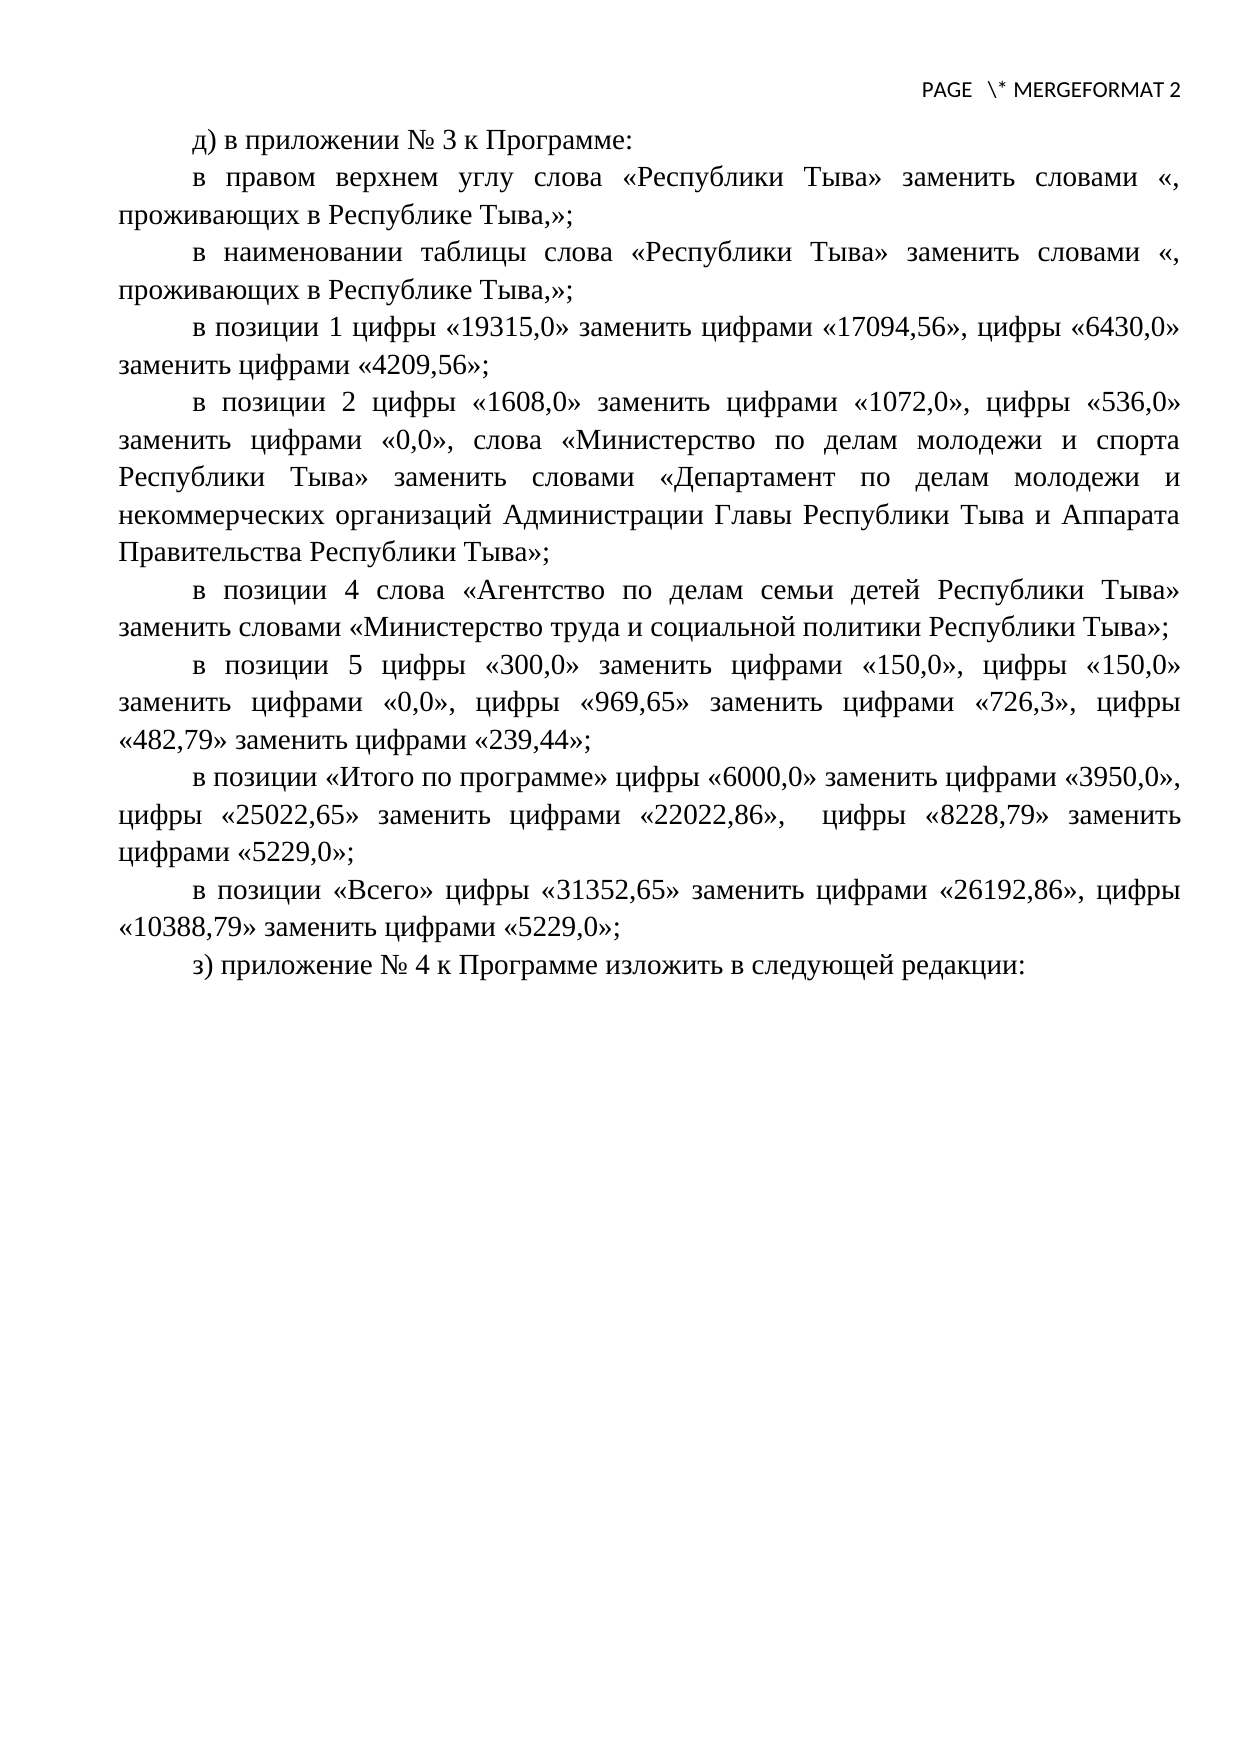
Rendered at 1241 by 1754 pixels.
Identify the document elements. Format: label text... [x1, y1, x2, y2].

text в позиции 5 цифры «300,0» заменить цифрами «150,0», цифры «150,0» заменить цифрами «0,0», цифры «969,65» заменить цифрами «726,3», цифры «482,79» заменить цифрами «239,44»; [118, 643, 1181, 756]
text в позиции «Итого по программе» цифры «6000,0» заменить цифрами «3950,0», цифры «25022,65» заменить цифрами «22022,86», цифры «8228,79» заменить цифрами «5229,0»; [118, 756, 1181, 868]
text в наименовании таблицы слова «Республики Тыва» заменить словами «, проживающих в Республике Тыва,»; [118, 231, 1181, 306]
text в правом верхнем углу слова «Республики Тыва» заменить словами «, проживающих в Республике Тыва,»; [118, 156, 1181, 231]
text в позиции 2 цифры «1608,0» заменить цифрами «1072,0», цифры «536,0» заменить цифрами «0,0», слова «Министерство по делам молодежи и спорта Республики Тыва» заменить словами «Департамент по делам молодежи и некоммерческих организаций Администрации Главы Республики Тыва и Аппарата Правительства Республики Тыва»; [118, 381, 1181, 568]
text д) в приложении № 3 к Программе: [118, 118, 1181, 156]
text з) приложение № 4 к Программе изложить в следующей редакции: [118, 943, 1181, 981]
text в позиции 1 цифры «19315,0» заменить цифрами «17094,56», цифры «6430,0» заменить цифрами «4209,56»; [118, 306, 1181, 381]
text в позиции «Всего» цифры «31352,65» заменить цифрами «26192,86», цифры «10388,79» заменить цифрами «5229,0»; [118, 868, 1181, 943]
text в позиции 4 слова «Агентство по делам семьи детей Республики Тыва» заменить словами «Министерство труда и социальной политики Республики Тыва»; [118, 568, 1181, 643]
